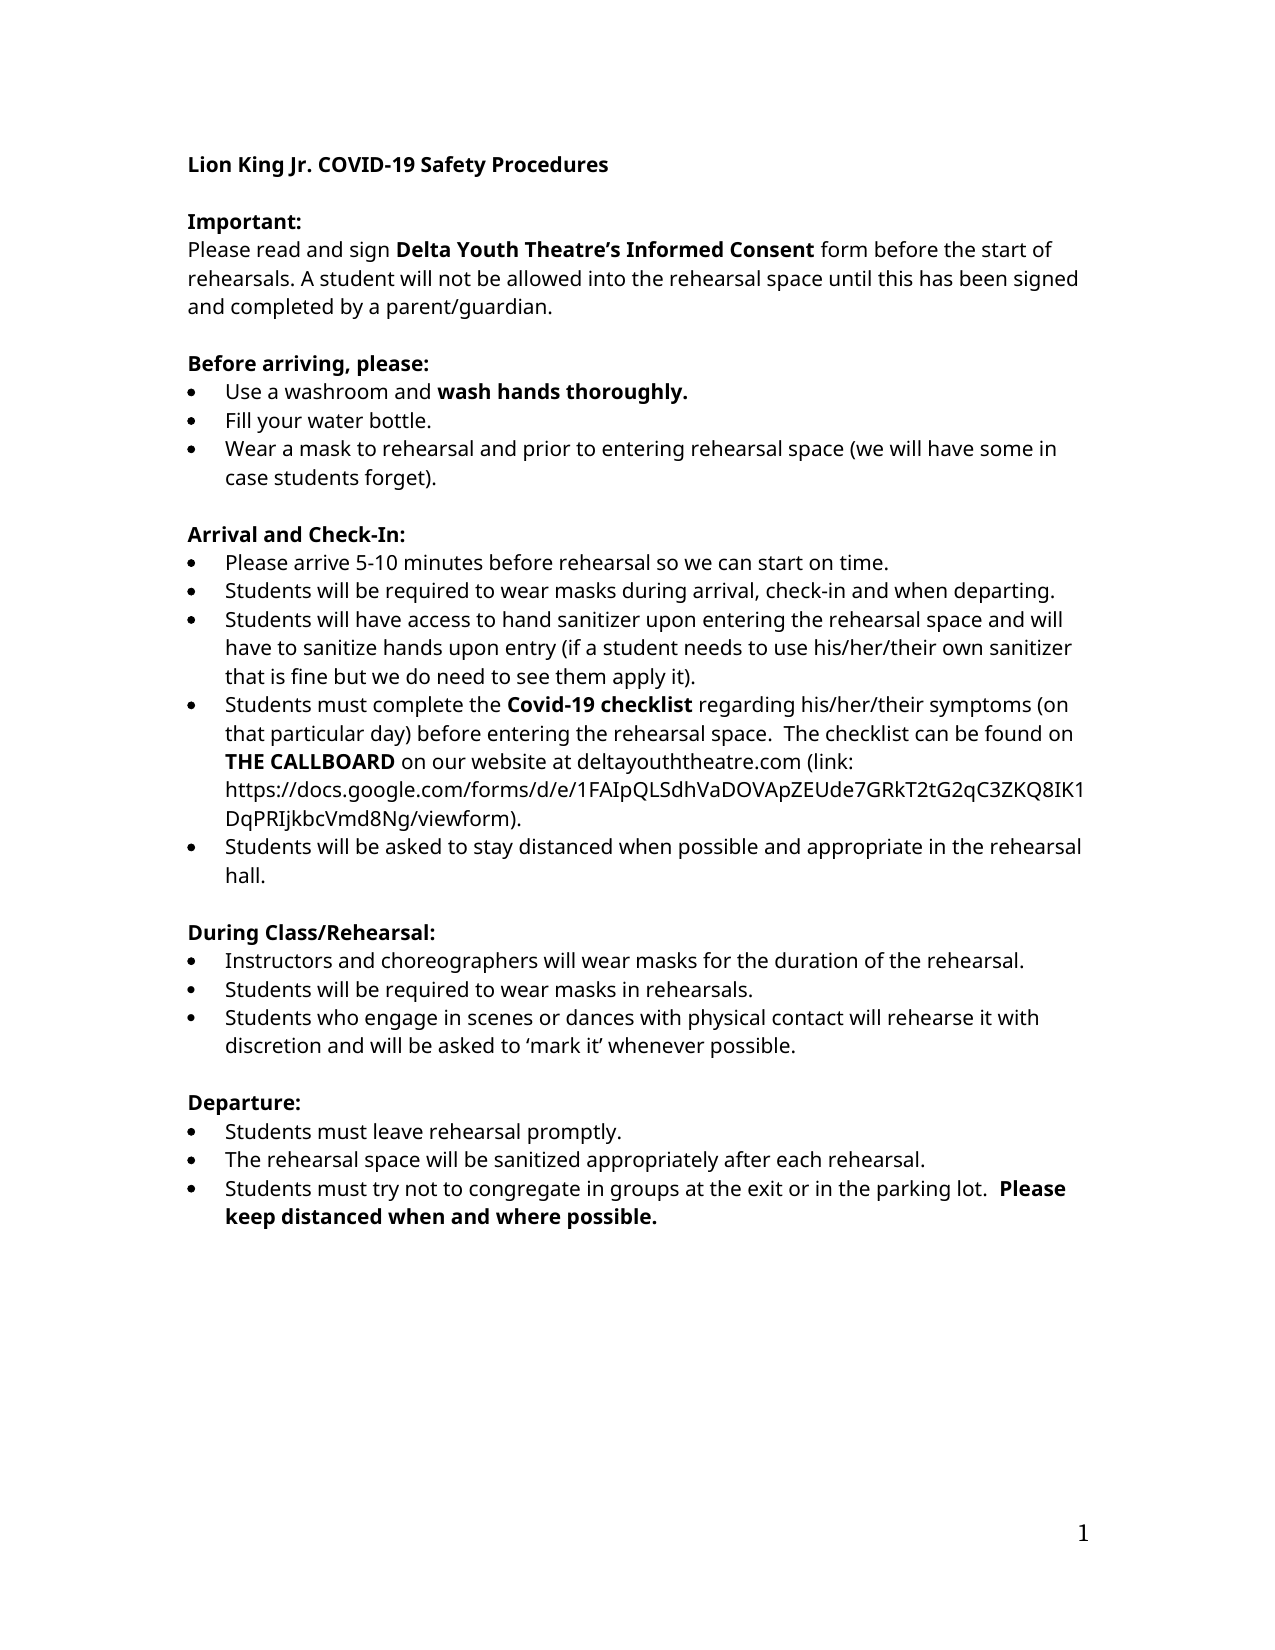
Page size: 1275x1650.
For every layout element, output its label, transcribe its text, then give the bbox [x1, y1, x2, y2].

list Students will be required to wear masks in rehearsals. [187, 975, 1087, 1003]
text Departure: [187, 1088, 1087, 1117]
list Students will be required to wear masks during arrival, check-in and when departing. [187, 577, 1087, 605]
list Please arrive 5-10 minutes before rehearsal so we can start on time. [187, 548, 1087, 577]
list Students will have access to hand sanitizer upon entering the rehearsal space and will have to sanitize hands upon entry (if a student needs to use his/her/their own sanitizer that is fine but we do need to see them apply it). [187, 605, 1087, 690]
list Students who engage in scenes or dances with physical contact will rehearse it with discretion and will be asked to ‘mark it’ whenever possible. [187, 1003, 1087, 1060]
text During Class/Rehearsal: [187, 918, 1087, 946]
text Arrival and Check-In: [187, 520, 1087, 548]
list The rehearsal space will be sanitized appropriately after each rehearsal. [187, 1145, 1087, 1174]
text Before arriving, please: [187, 349, 1087, 377]
text Important: [187, 207, 1087, 235]
list Students must complete the Covid-19 checklist regarding his/her/their symptoms (on that particular day) before entering the rehearsal space. The checklist can be found on THE CALLBOARD on our website at deltayouththeatre.com (link: https://docs.google.com/forms/d/e/1FAIpQLSdhVaDOVApZEUde7GRkT2tG2qC3ZKQ8IK1DqPRIjkbcVmd8Ng/viewform). [187, 690, 1087, 832]
text Please read and sign Delta Youth Theatre’s Informed Consent form before the start of rehearsals. A student will not be allowed into the rehearsal space until this has been signed and completed by a parent/guardian. [187, 235, 1087, 321]
list Use a washroom and wash hands thoroughly. [187, 377, 1087, 406]
text Lion King Jr. COVID-19 Safety Procedures [187, 150, 1087, 178]
list Students must try not to congregate in groups at the exit or in the parking lot. Please keep distanced when and where possible. [187, 1174, 1087, 1231]
list Wear a mask to rehearsal and prior to entering rehearsal space (we will have some in case students forget). [187, 434, 1087, 491]
list Students must leave rehearsal promptly. [187, 1117, 1087, 1145]
list Instructors and choreographers will wear masks for the duration of the rehearsal. [187, 946, 1087, 975]
list Fill your water bottle. [187, 406, 1087, 434]
list Students will be asked to stay distanced when possible and appropriate in the rehearsal hall. [187, 832, 1087, 889]
